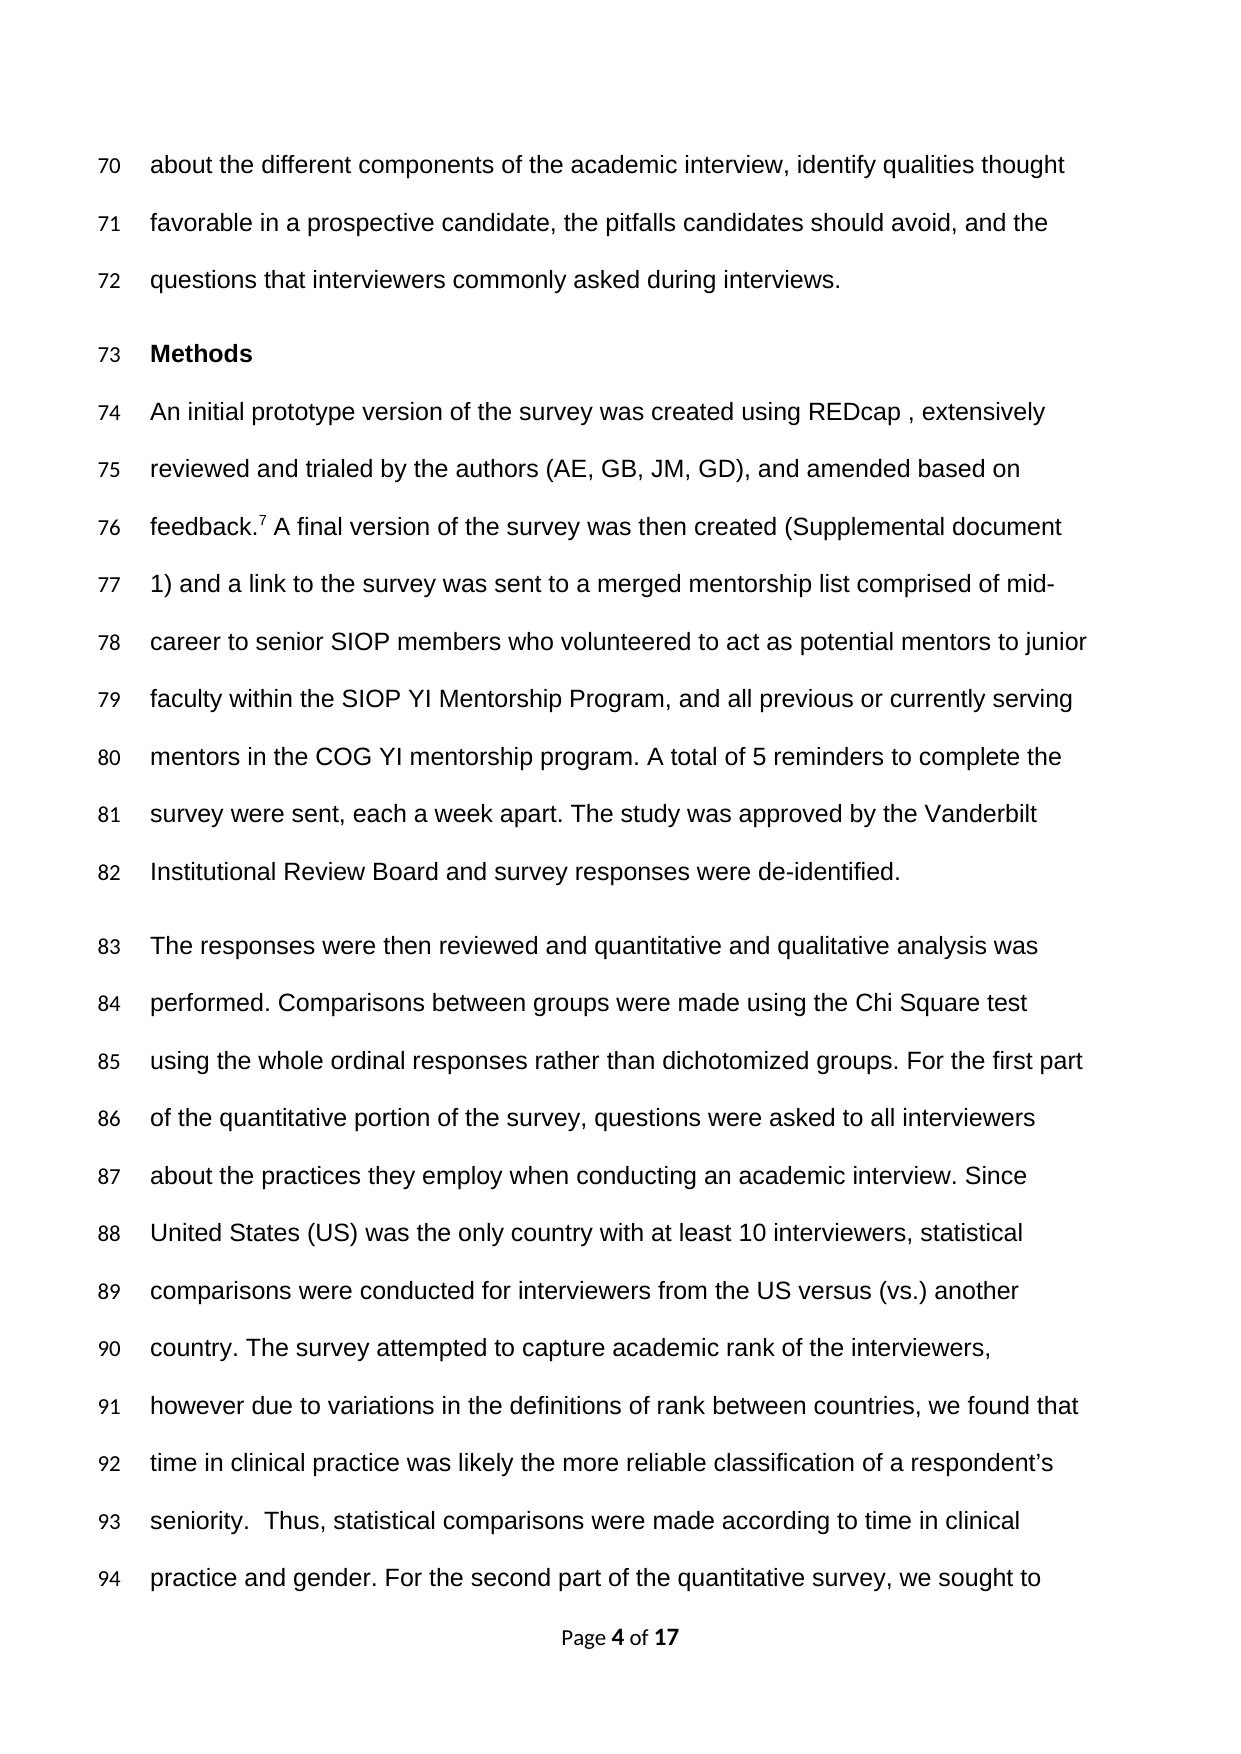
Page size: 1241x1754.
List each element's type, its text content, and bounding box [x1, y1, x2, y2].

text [150, 150, 1090, 294]
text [150, 931, 1090, 1592]
text An initial prototype version of the survey was created using REDcap , extensively reviewed and trialed by the authors (AE, GB, JM, GD), and amended based on feedback.7 A final version of the survey was then created (Supplemental document 1) and a link to the survey was sent to a merged mentorship list comprised of mid-career to senior SIOP members who volunteered to act as potential mentors to junior faculty within the SIOP YI Mentorship Program, and all previous or currently serving mentors in the COG YI mentorship program. A total of 5 reminders to complete the survey were sent, each a week apart. The study was approved by the Vanderbilt Institutional Review Board and survey responses were de-identified. [150, 397, 1090, 885]
subtitle Methods [150, 339, 1090, 368]
